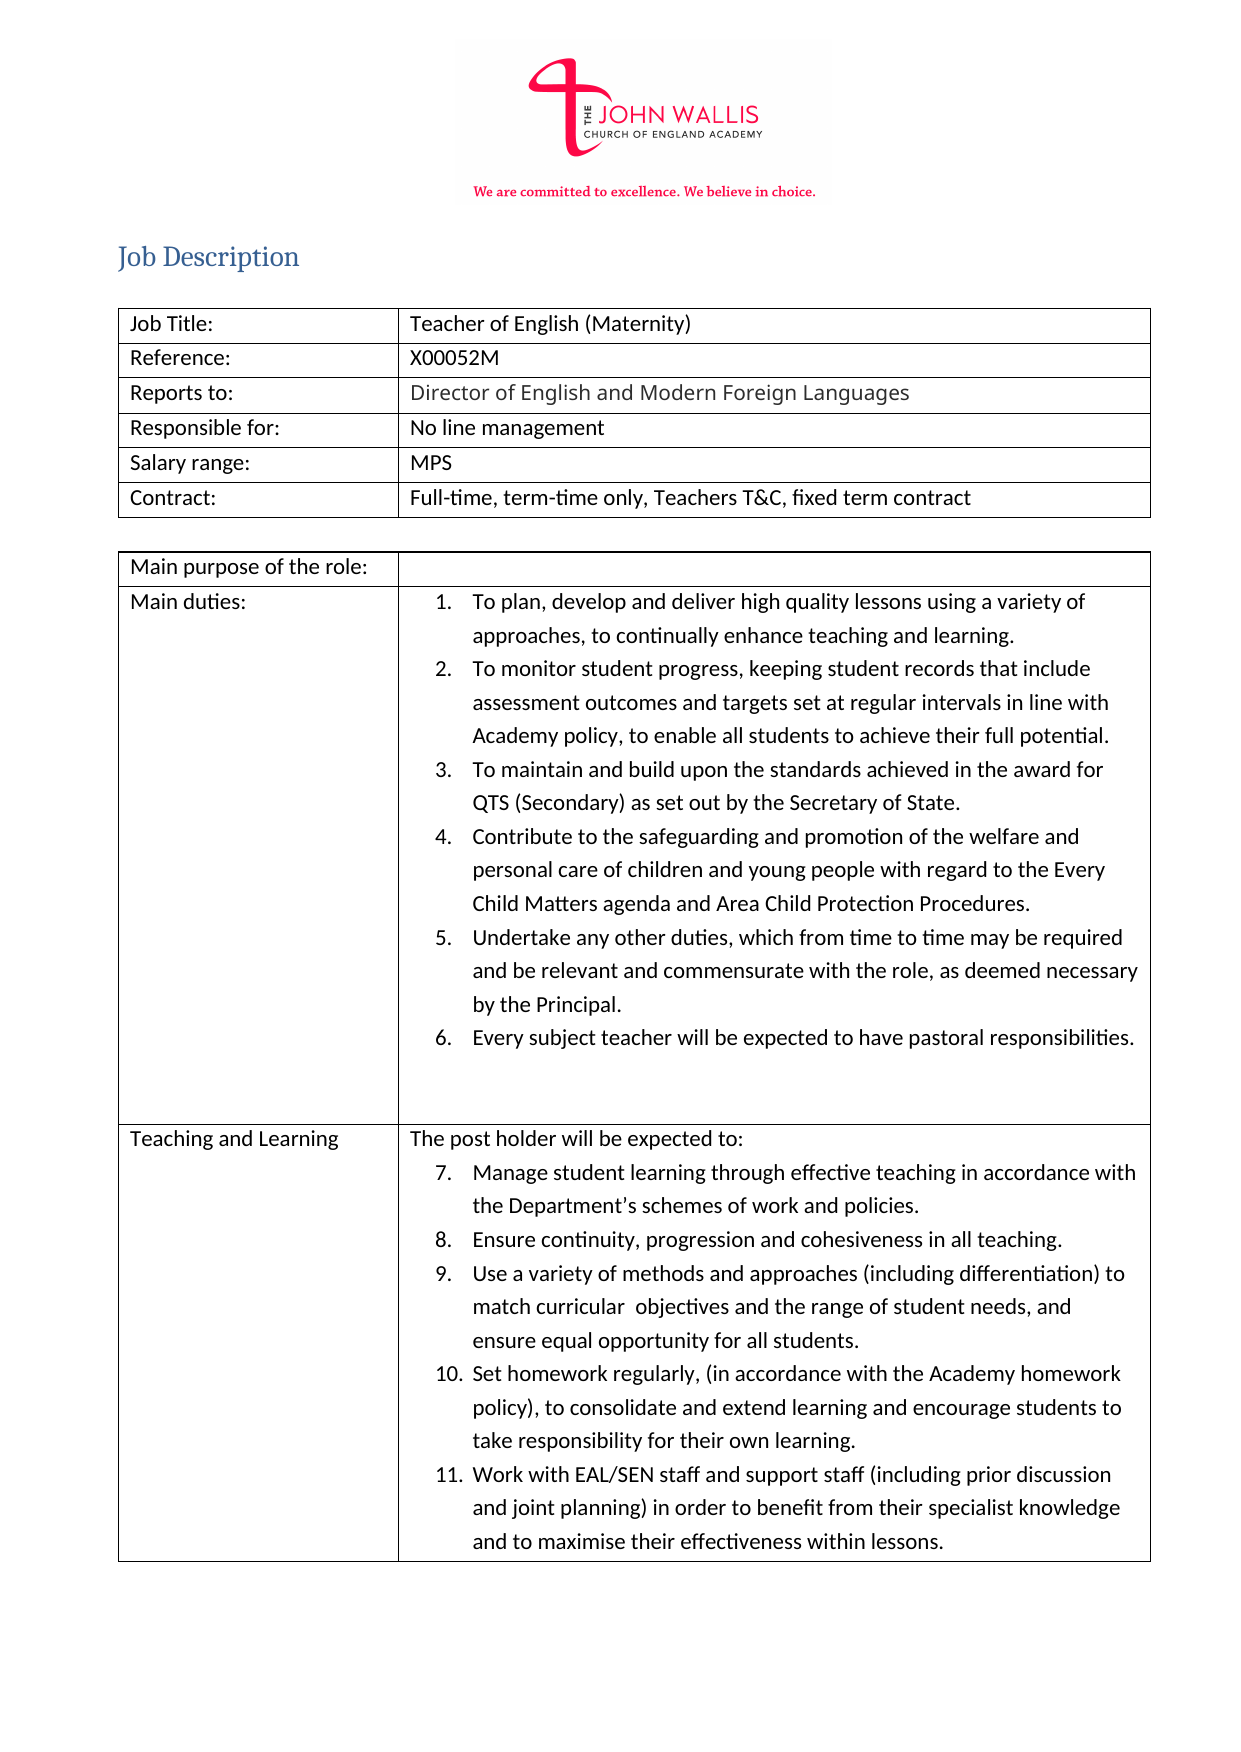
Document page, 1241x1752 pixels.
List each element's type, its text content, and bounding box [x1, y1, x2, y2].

table_cell Teaching and Learning [119, 1125, 398, 1561]
table_header Main purpose of the role: [119, 553, 398, 586]
table_cell Responsible for: [119, 414, 398, 447]
subtitle Job Description [118, 241, 1152, 274]
table_cell No line management [399, 414, 1150, 447]
table_cell MPS [399, 448, 1150, 482]
table_cell Full-time, term-time only, Teachers T&C, fixed term contract [399, 483, 1150, 517]
table_cell Main duties: [119, 587, 398, 1123]
table_cell Reference: [119, 344, 398, 377]
table_cell To plan, develop and deliver high quality lessons using a variety of approaches, to continually enhance teaching and learning. To monitor student progress, keeping student records that include assessment outcomes and targets set at regular intervals in line with Academy policy, to enable all students to achieve their full potential. To maintain and build upon the standards achieved in the award for QTS (Secondary) as set out by the Secretary of State. Contribute to the safeguarding and promotion of the welfare and personal care of children and young people with regard to the Every Child Matters agenda and Area Child Protection Procedures. Undertake any other duties, which from time to time may be required and be relevant and commensurate with the role, as deemed necessary by the Principal. Every subject teacher will be expected to have pastoral responsibilities. [399, 587, 1150, 1123]
table_header Job Title: [119, 309, 398, 342]
table_cell Reports to: [119, 378, 398, 412]
table_cell Salary range: [119, 448, 398, 482]
table_header [399, 553, 1150, 586]
table_cell X00052M [399, 344, 1150, 377]
table_cell Director of English and Modern Foreign Languages [399, 378, 1150, 412]
table_cell Contract: [119, 483, 398, 517]
table_header Teacher of English (Maternity) [399, 309, 1150, 342]
picture [454, 39, 832, 205]
